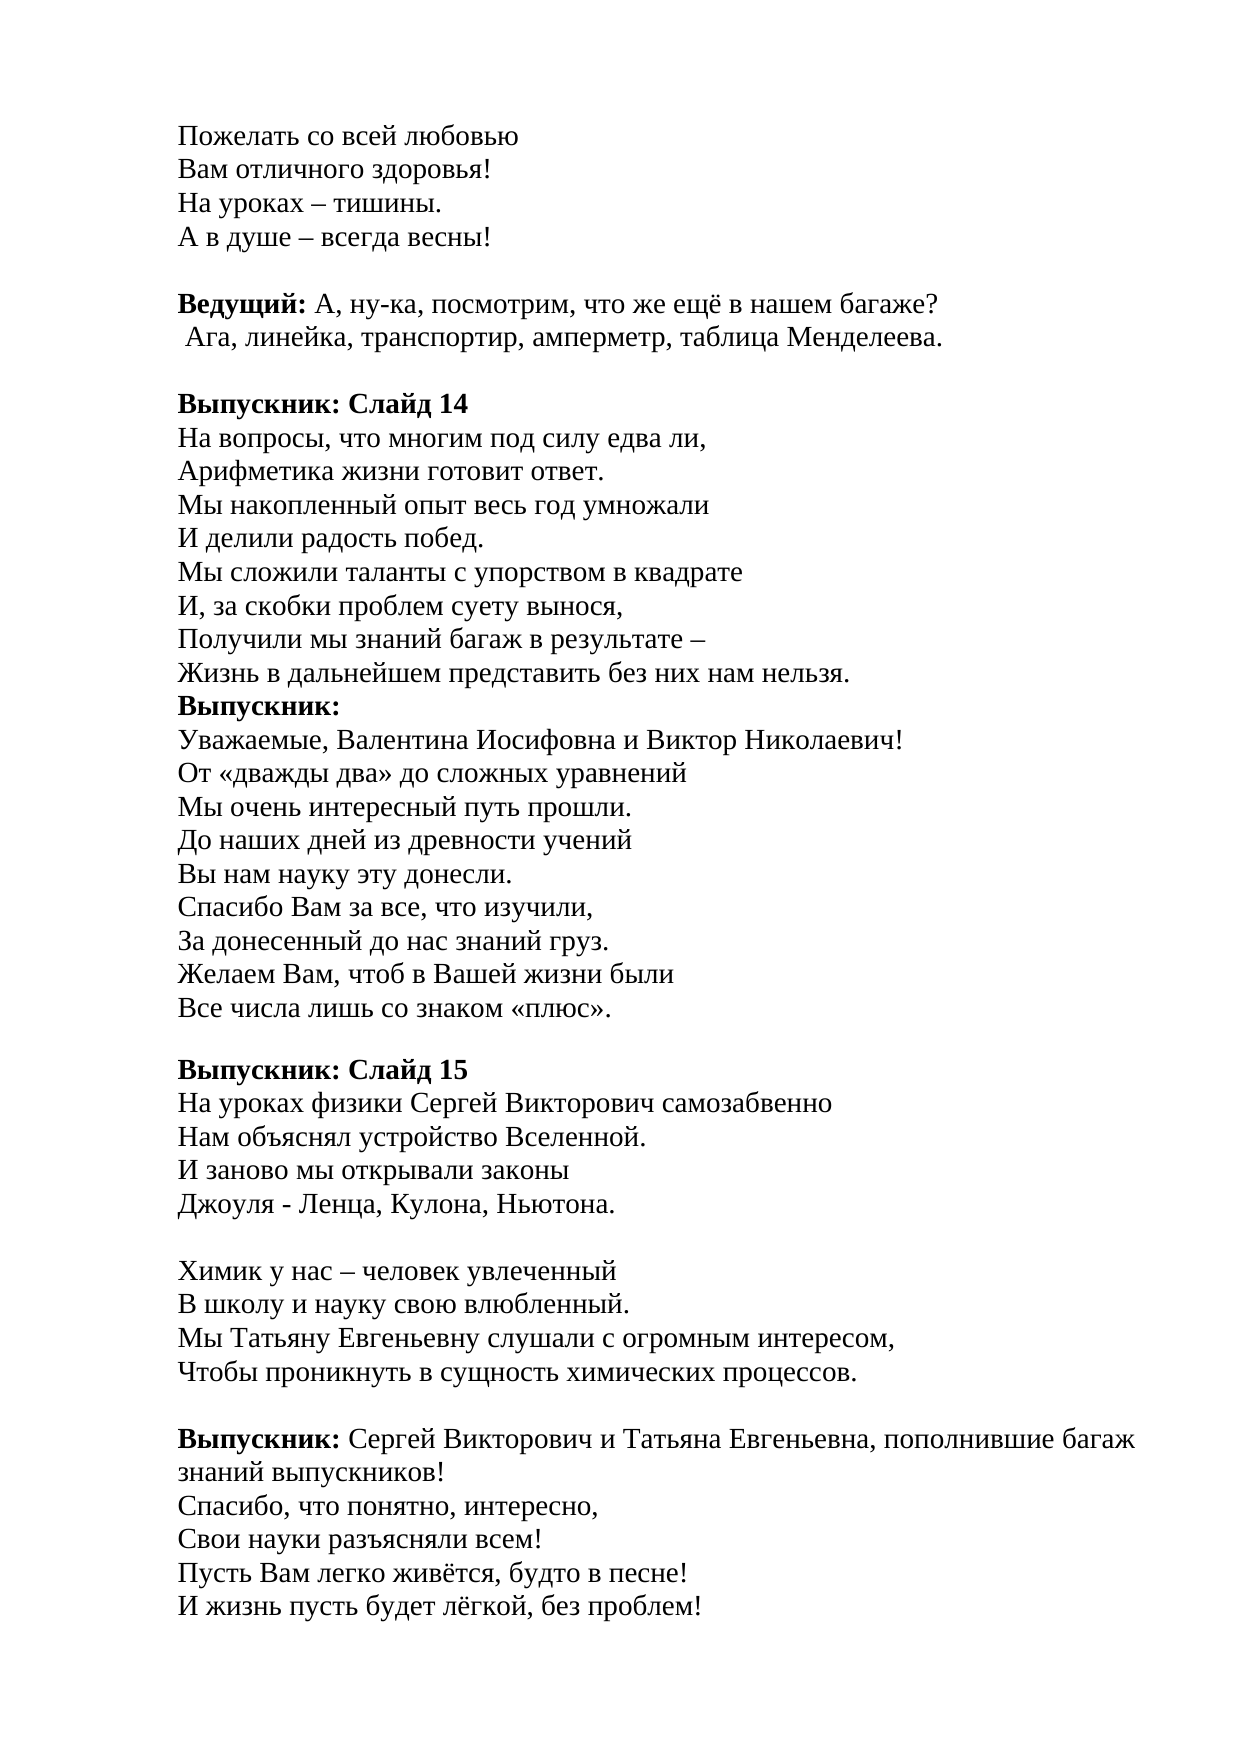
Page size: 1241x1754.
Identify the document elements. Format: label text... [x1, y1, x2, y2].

text Желаем Вам, чтоб в Вашей жизни были [177, 957, 1152, 990]
text Выпускник: Сергей Викторович и Татьяна Евгеньевна, пополнившие багаж знаний выпускников! [177, 1421, 1152, 1488]
text Мы накопленный опыт весь год умножали [177, 487, 1152, 521]
text Уважаемые, Валентина Иосифовна и Виктор Николаевич! [177, 722, 1152, 755]
text И делили радость побед. [177, 521, 1152, 554]
text Нам объяснял устройство Вселенной. [177, 1119, 1152, 1152]
text Пожелать со всей любовью Вам отличного здоровья! На уроках – тишины. А в душе – всегда весны! [177, 118, 1152, 252]
text Мы сложили таланты с упорством в квадрате [177, 554, 1152, 588]
text Пусть Вам легко живётся, будто в песне! [177, 1555, 1152, 1588]
text Все числа лишь со знаком «плюс». [177, 990, 1152, 1052]
text Химик у нас – человек увлеченный [177, 1253, 1152, 1287]
text Мы Татьяну Евгеньевну слушали с огромным интересом, [177, 1320, 1152, 1354]
text Спасибо Вам за все, что изучили, [177, 889, 1152, 923]
text От «дважды два» до сложных уравнений [177, 755, 1152, 789]
text В школу и науку свою влюбленный. [177, 1287, 1152, 1320]
text И, за скобки проблем суету вынося, [177, 588, 1152, 621]
text И жизнь пусть будет лёгкой, без проблем! [177, 1588, 1152, 1622]
text И заново мы открывали законы [177, 1152, 1152, 1186]
text Чтобы проникнуть в сущность химических процессов. [177, 1354, 1152, 1387]
text На вопросы, что многим под силу едва ли, [177, 420, 1152, 453]
text Получили мы знаний багаж в результате – [177, 621, 1152, 655]
text На уроках физики Сергей Викторович самозабвенно [177, 1085, 1152, 1119]
text Ведущий: А, ну-ка, посмотрим, что же ещё в нашем багаже? [177, 286, 1152, 319]
text Выпускник: Слайд 15 [177, 1052, 1152, 1085]
text Свои науки разъясняли всем! [177, 1521, 1152, 1555]
text Выпускник: Слайд 14 [177, 386, 1152, 420]
text Ага, линейка, транспортир, амперметр, таблица Менделеева. [177, 319, 1152, 353]
text До наших дней из древности учений [177, 822, 1152, 856]
text Арифметика жизни готовит ответ. [177, 453, 1152, 487]
text Мы очень интересный путь прошли. [177, 789, 1152, 822]
text За донесенный до нас знаний груз. [177, 923, 1152, 957]
text Вы нам науку эту донесли. [177, 856, 1152, 889]
text Выпускник: [177, 688, 1152, 722]
text Жизнь в дальнейшем представить без них нам нельзя. [177, 655, 1152, 688]
text Спасибо, что понятно, интересно, [177, 1488, 1152, 1521]
text Джоуля - Ленца, Кулона, Ньютона. [177, 1186, 1152, 1219]
